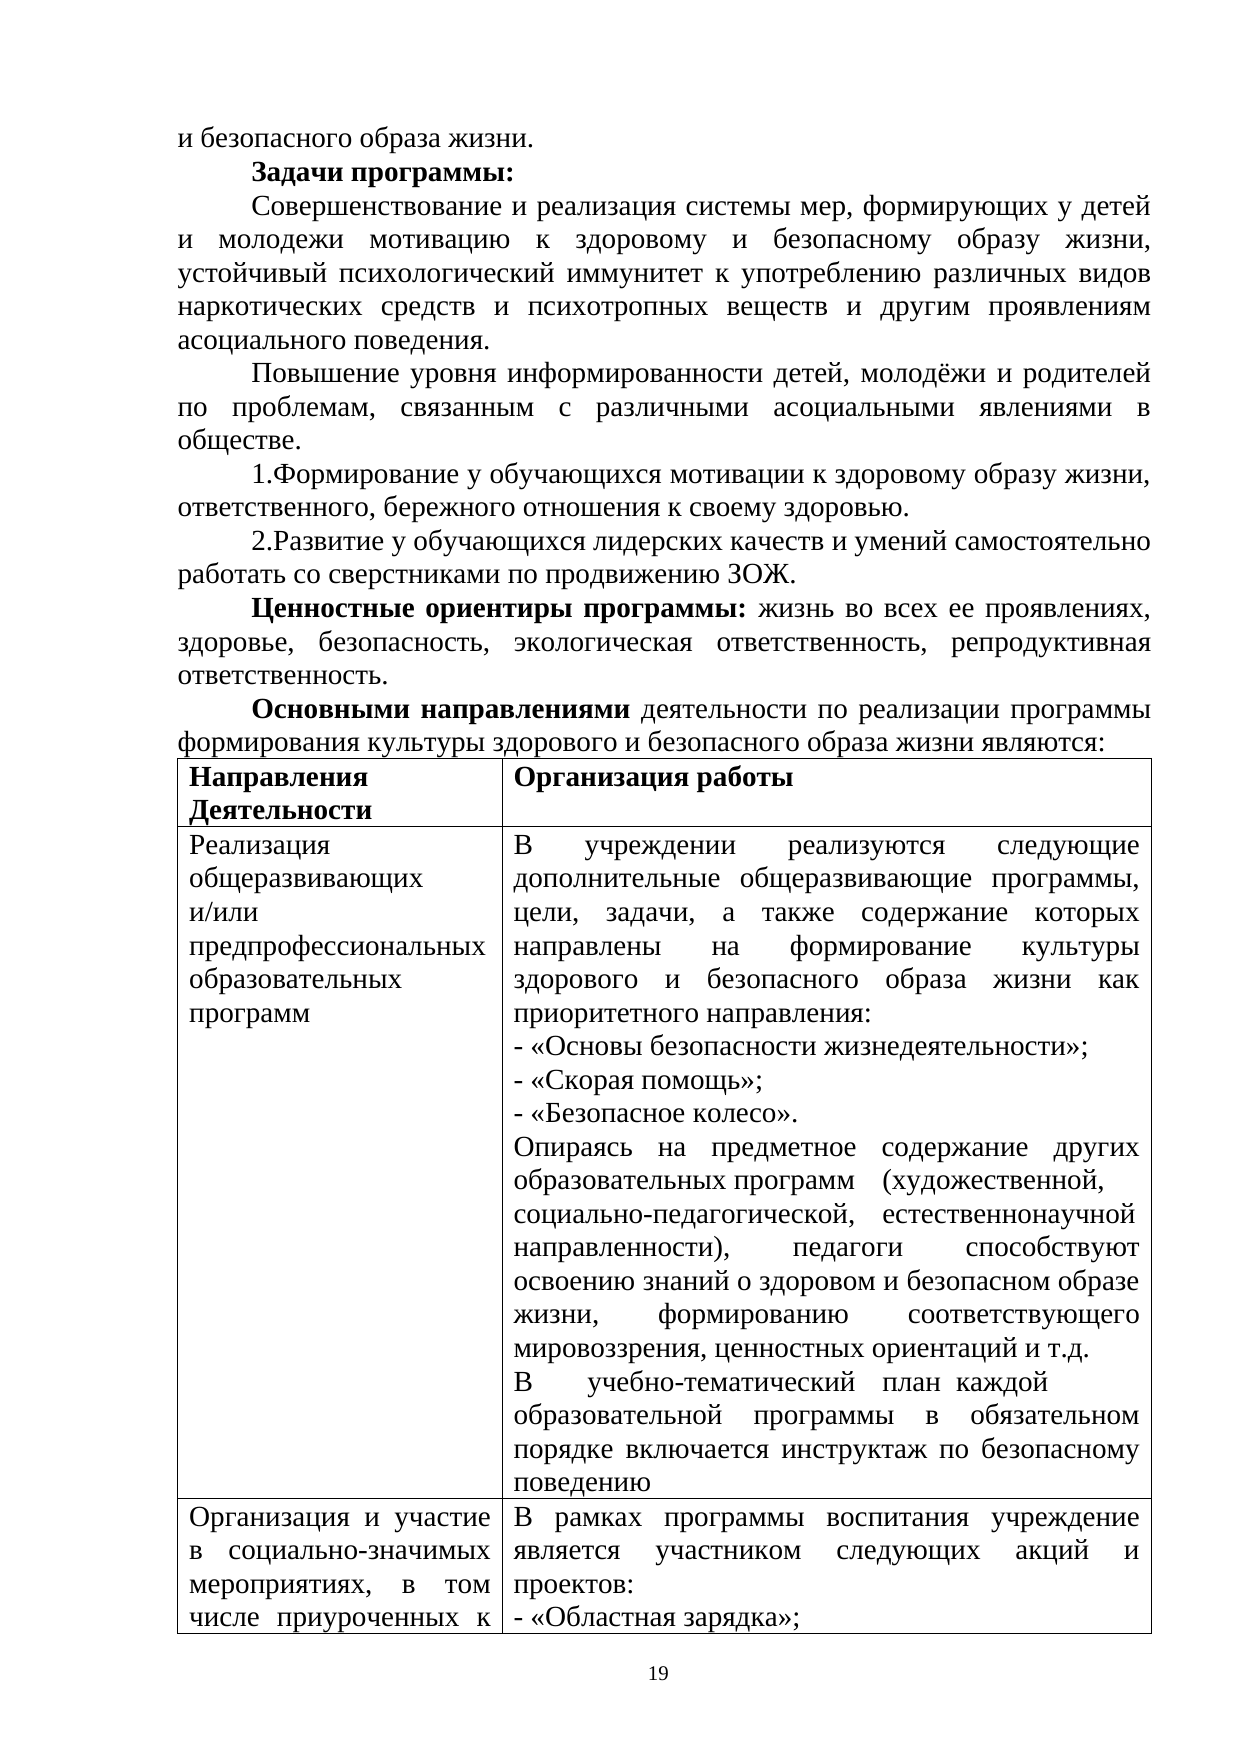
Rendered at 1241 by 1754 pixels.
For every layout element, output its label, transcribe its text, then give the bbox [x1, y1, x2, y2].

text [177, 121, 1152, 154]
text Совершенствование и реализация системы мер, формирующих у детей и молодежи мотивацию к здоровому и безопасному образу жизни, устойчивый психологический иммунитет к употреблению различных видов наркотических средств и психотропных веществ и другим проявлениям асоциального поведения. [177, 188, 1152, 355]
text 1.Формирование у обучающихся мотивации к здоровому образу жизни, ответственного, бережного отношения к своему здоровью. [177, 456, 1152, 523]
text Задачи программы: [177, 154, 1152, 188]
text Основными направлениями деятельности по реализации программы формирования культуры здорового и безопасного образа жизни являются: [177, 691, 1152, 758]
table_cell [178, 1499, 502, 1633]
table_header Направления Деятельности [178, 759, 502, 826]
text 2.Развитие у обучающихся лидерских качеств и умений самостоятельно работать со сверстниками по продвижению ЗОЖ. [177, 523, 1152, 590]
table_cell В учреждении реализуются следующие дополнительные общеразвивающие программы, цели, задачи, а также содержание которых направлены на формирование культуры здорового и безопасного образа жизни как приоритетного направления: - «Основы безопасности жизнедеятельности»; - «Скорая помощь»; - «Безопасное колесо». Опираясь на предметное содержание других образовательных программ (художественной, социально-педагогической, естественнонаучной направленности), педагоги способствуют освоению знаний о здоровом и безопасном образе жизни, формированию соответствующего мировоззрения, ценностных ориентаций и т.д. В учебно-тематический план каждой образовательной программы в обязательном порядке включается инструктаж по безопасному поведению [503, 827, 1151, 1498]
table_cell Реализация общеразвивающих и/или предпрофессиональных образовательных программ [178, 827, 502, 1498]
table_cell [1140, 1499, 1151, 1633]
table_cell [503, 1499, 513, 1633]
table_header Организация работы [503, 759, 1151, 826]
text Повышение уровня информированности детей, молодёжи и родителей по проблемам, связанным с различными асоциальными явлениями в обществе. [177, 355, 1152, 456]
text Ценностные ориентиры программы: жизнь во всех ее проявлениях, здоровье, безопасность, экологическая ответственность, репродуктивная ответственность. [177, 590, 1152, 691]
